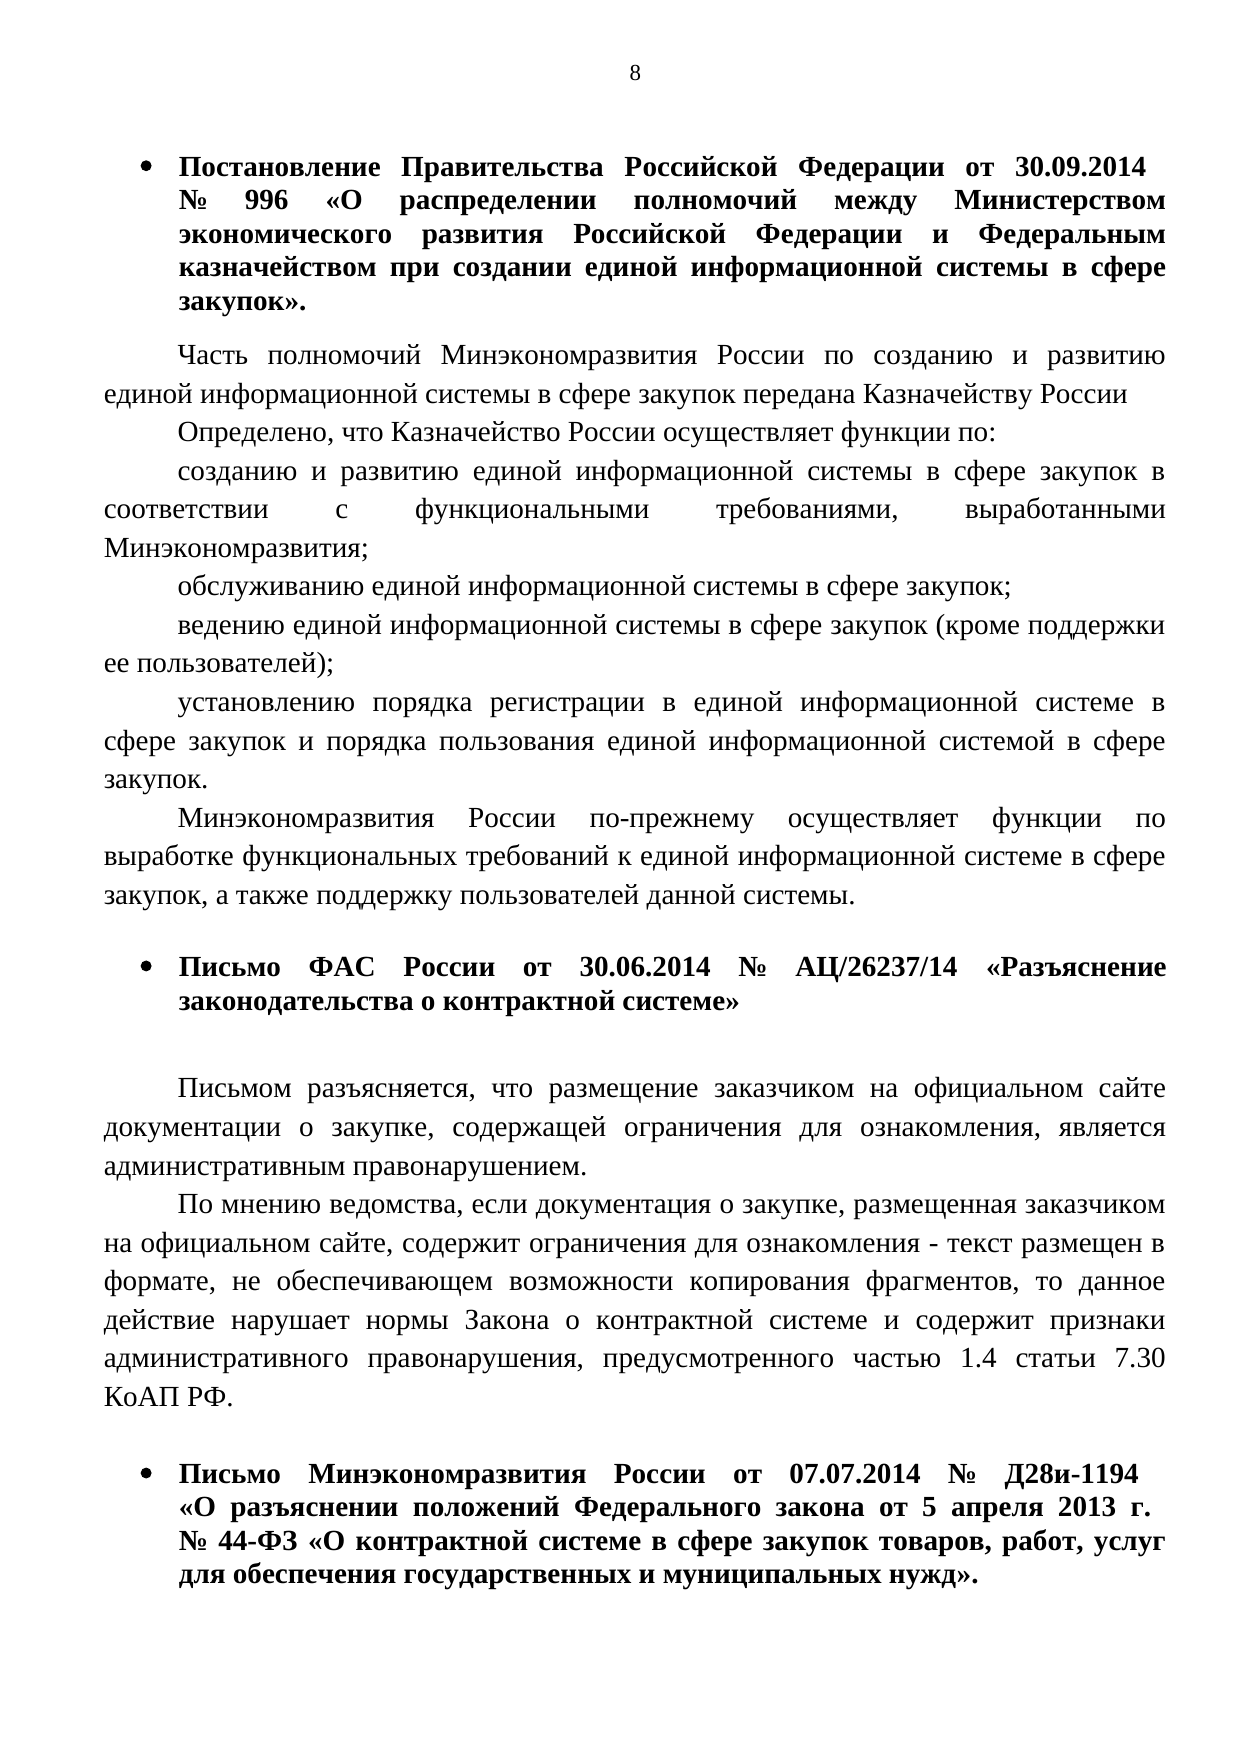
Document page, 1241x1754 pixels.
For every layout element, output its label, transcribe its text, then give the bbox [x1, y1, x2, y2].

text По мнению ведомства, если документация о закупке, размещенная заказчиком на официальном сайте, содержит ограничения для ознакомления - текст размещен в формате, не обеспечивающем возможности копирования фрагментов, то данное действие нарушает нормы Закона о контрактной системе и содержит признаки административного правонарушения, предусмотренного частью 1.4 статьи 7.30 КоАП РФ. [103, 1186, 1167, 1412]
text обслуживанию единой информационной системы в сфере закупок; [103, 568, 1167, 602]
text установлению порядка регистрации в единой информационной системе в сфере закупок и порядка пользования единой информационной системой в сфере закупок. [103, 684, 1167, 795]
text созданию и развитию единой информационной системы в сфере закупок в соответствии с функциональными требованиями, выработанными Минэкономразвития; [103, 453, 1167, 563]
list Письмо Минэкономразвития России от 07.07.2014 № Д28и-1194 «О разъяснении положений Федерального закона от 5 апреля 2013 г. № 44-ФЗ «О контрактной системе в сфере закупок товаров, работ, услуг для обеспечения государственных и муниципальных нужд». [141, 1456, 1167, 1590]
text Часть полномочий Минэкономразвития России по созданию и развитию единой информационной системы в сфере закупок передана Казначейству России [103, 337, 1167, 409]
list Письмо ФАС России от 30.06.2014 № АЦ/26237/14 «Разъяснение законодательства о контрактной системе» [141, 949, 1167, 1016]
text Определено, что Казначейство России осуществляет функции по: [103, 414, 1167, 448]
text Минэкономразвития России по-прежнему осуществляет функции по выработке функциональных требований к единой информационной системе в сфере закупок, а также поддержку пользователей данной системы. [103, 800, 1167, 910]
text ведению единой информационной системы в сфере закупок (кроме поддержки ее пользователей); [103, 607, 1167, 679]
list Постановление Правительства Российской Федерации от 30.09.2014 № 996 «О распределении полномочий между Министерством экономического развития Российской Федерации и Федеральным казначейством при создании единой информационной системы в сфере закупок». [141, 149, 1167, 316]
text Письмом разъясняется, что размещение заказчиком на официальном сайте документации о закупке, содержащей ограничения для ознакомления, является административным правонарушением. [103, 1071, 1167, 1181]
